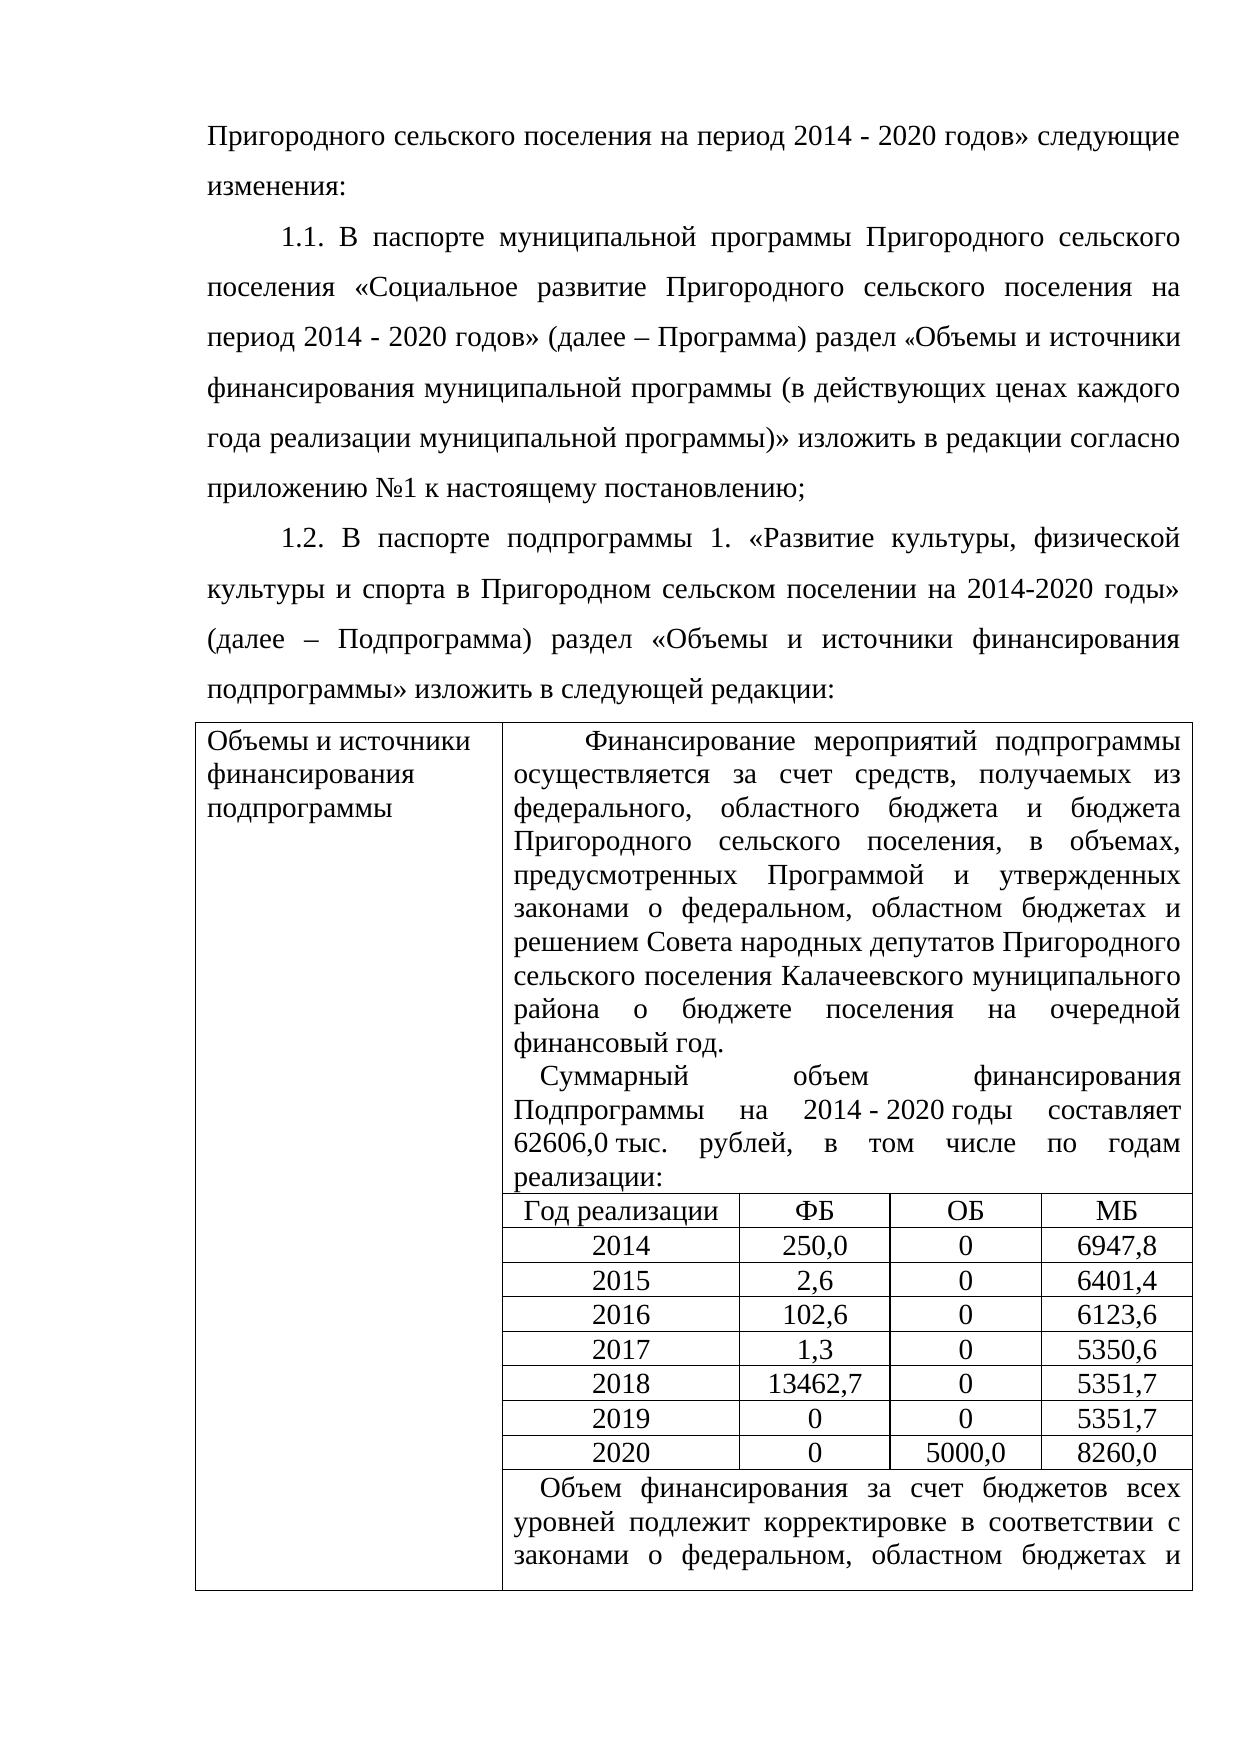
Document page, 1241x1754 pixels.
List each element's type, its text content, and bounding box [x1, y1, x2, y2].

table_header Финансирование мероприятий подпрограммы осуществляется за счет средств, получаемых из федерального, областного бюджета и бюджета Пригородного сельского поселения, в объемах, предусмотренных Программой и утвержденных законами о федеральном, областном бюджетах и решением Совета народных депутатов Пригородного сельского поселения Калачеевского муниципального района о бюджете поселения на очередной финансовый год. Суммарный объем финансирования Подпрограммы на 2014 - 2020 годы составляет 62606,0 тыс. рублей, в том числе по годам реализации: [503, 723, 1192, 1192]
table_cell 250,0 [740, 1228, 889, 1262]
table_cell МБ [1042, 1194, 1192, 1227]
table_cell 8260,0 [1042, 1436, 1192, 1469]
table_cell 6401,4 [1042, 1263, 1192, 1296]
table_cell 0 [891, 1263, 1041, 1296]
table_cell ОБ [891, 1194, 1041, 1227]
table_cell 2,6 [740, 1263, 889, 1296]
table_cell 1,3 [740, 1332, 889, 1365]
text 1.1. В паспорте муниципальной программы Пригородного сельского поселения «Социальное развитие Пригородного сельского поселения на период 2014 - 2020 годов» (далее – Программа) раздел «Объемы и источники финансирования муниципальной программы (в действующих ценах каждого года реализации муниципальной программы)» изложить в редакции согласно приложению №1 к настоящему постановлению; [207, 219, 1181, 504]
table_cell 2016 [503, 1297, 739, 1331]
table_cell 0 [891, 1297, 1041, 1331]
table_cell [503, 1470, 1192, 1590]
table_cell 5000,0 [891, 1436, 1041, 1469]
table_cell 0 [740, 1436, 889, 1469]
table_cell 2018 [503, 1366, 739, 1400]
table_cell 2017 [503, 1332, 739, 1365]
table_cell 6947,8 [1042, 1228, 1192, 1262]
table_cell 13462,7 [740, 1366, 889, 1400]
table_cell 2014 [503, 1228, 739, 1262]
table_cell 2020 [503, 1436, 739, 1469]
table_cell 102,6 [740, 1297, 889, 1331]
table_cell 0 [740, 1401, 889, 1434]
table_cell ФБ [740, 1194, 889, 1227]
table_cell 5351,7 [1042, 1366, 1192, 1400]
table_cell 0 [891, 1401, 1041, 1434]
table_cell 0 [891, 1366, 1041, 1400]
table_cell 0 [891, 1332, 1041, 1365]
table_cell Год реализации [503, 1194, 739, 1227]
text 1.2. В паспорте подпрограммы 1. «Развитие культуры, физической культуры и спорта в Пригородном сельском поселении на 2014-2020 годы» (далее – Подпрограмма) раздел «Объемы и источники финансирования подпрограммы» изложить в следующей редакции: [207, 521, 1181, 705]
table_cell 2019 [503, 1401, 739, 1434]
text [207, 118, 1181, 202]
table_cell 6123,6 [1042, 1297, 1192, 1331]
table_cell 0 [891, 1228, 1041, 1262]
table_cell 5350,6 [1042, 1332, 1192, 1365]
table_cell 2015 [503, 1263, 739, 1296]
table_cell 5351,7 [1042, 1401, 1192, 1434]
table_header Объемы и источники финансирования подпрограммы [196, 723, 502, 1590]
